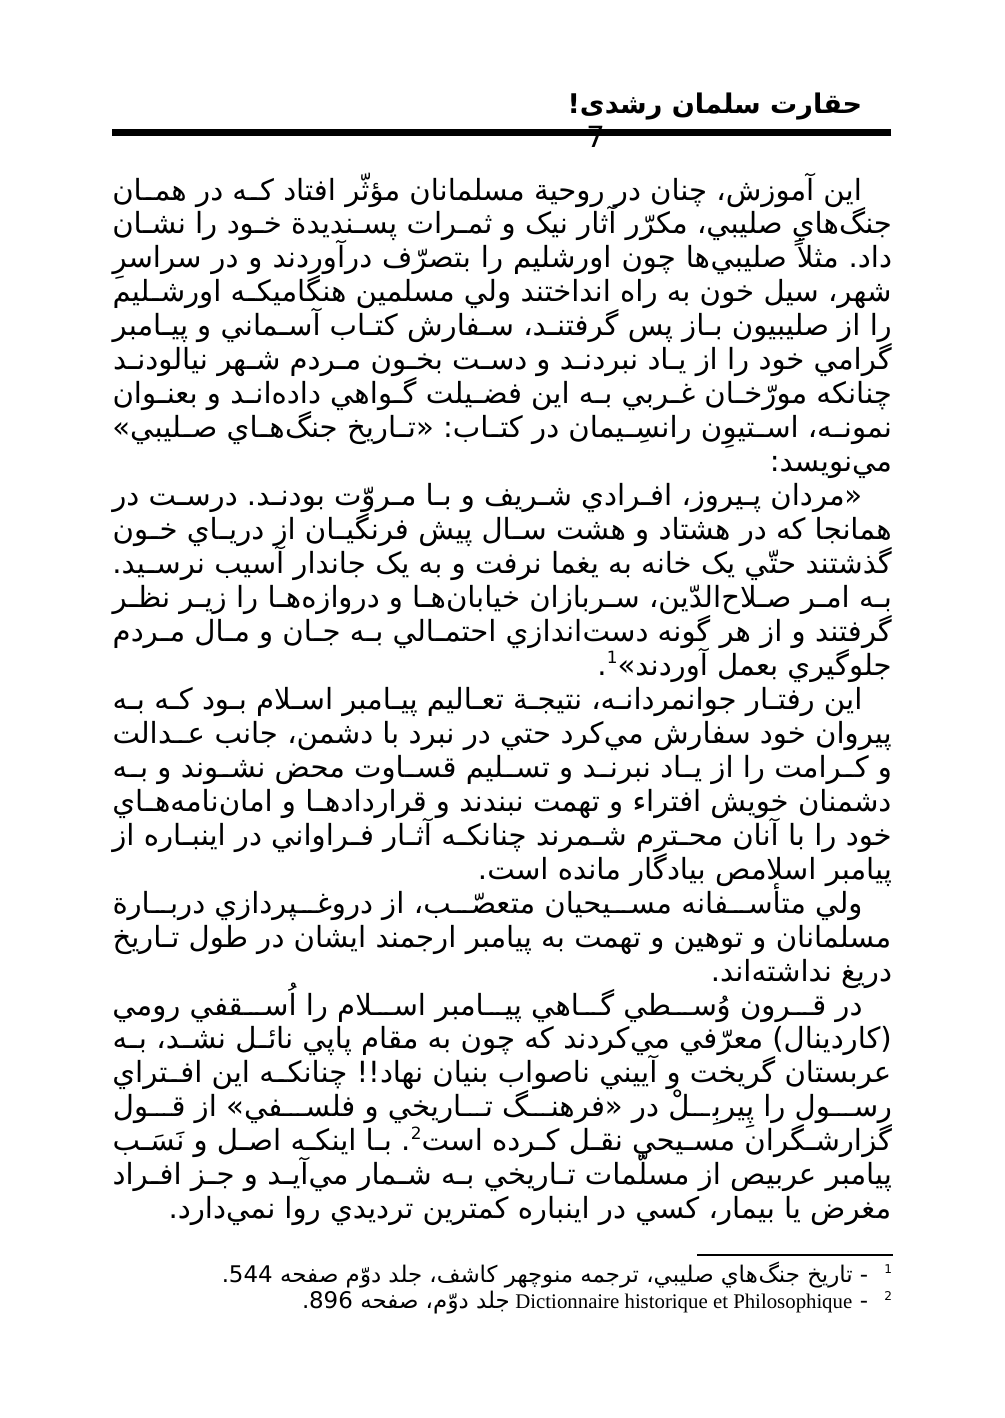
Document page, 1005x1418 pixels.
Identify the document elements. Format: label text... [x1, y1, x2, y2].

text در قرون وُسطي گاهي پيامبر اسلام را اُسقفي رومي (کاردينال) معرّفي مي‌کردند که چون به مقام پاپي نائل نشد، به عربستان گريخت و آييني ناصواب بنيان نهاد!! چنانکه اين افتراي رسول را پِيربِلْ در «فرهنگ تاريخي و فلسفي» از قول گزارشگران مسيحي نقل کرده است. با اينکه اصل و نَسَب پيامبر عربيص از مسلّمات تاريخي به شمار مي‌آيد و جز افراد مغرض يا بيمار، کسي در اينباره کمترين ترديدي روا نمي‌دارد. [112, 988, 892, 1226]
text اين آموزش، چنان در روحية مسلمانان مؤثّر افتاد که در همان جنگ‌هاي صليبي، مکرّر آثار نيک و ثمرات پسنديدة خود را نشان داد. مثلاً صليبي‌ها چون اورشليم را بتصرّف درآوردند و در سراسرِ شهر، سيل خون به راه انداختند ولي مسلمين هنگاميکه اورشليم را از صليبيون باز پس گرفتند، سفارش کتاب آسماني و پيامبر گرامي خود را از ياد نبردند و دست بخون مردم شهر نيالودند چنانکه مورّخان غربي به اين فضيلت گواهي داده‌اند و بعنوان نمونه، استيوِن رانسِيمان در کتاب: «تاريخ جنگ‌هاي صليبي» مي‌نويسد: [112, 173, 892, 478]
text «مردان پيروز، افرادي شريف و با مروّت بودند. درست در همانجا که در هشتاد و هشت سال پيش فرنگيان از درياي خون گذشتند حتّي يک خانه به يغما نرفت و به يک جاندار آسيب نرسيد. به امر صلاح‌الدّين، سربازان خيابان‌ها و دروازه‌ها را زير نظر گرفتند و از هر گونه دست‌اندازي احتمالي به جان و مال مردم جلوگيري بعمل آوردند». [112, 478, 892, 682]
text ولي متأسفانه مسيحيان متعصّب، از دروغپردازي دربارة مسلمانان و توهين و تهمت به پيامبر ارجمند ايشان در طول تاريخ دريغ نداشته‌اند. [112, 886, 892, 988]
text اين رفتار جوانمردانه، نتيجة تعاليم پيامبر اسلام بود که به پيروان خود سفارش مي‌کرد حتي در نبرد با دشمن، جانب عدالت و کرامت را از ياد نبرند و تسليم قساوت محض نشوند و به دشمنان خويش افتراء و تهمت نبندند و قراردادها و امان‌نامه‌هاي خود را با آنان محترم شمرند چنانکه آثار فراواني در اينباره از پيامبر اسلامص بيادگار مانده است. [112, 682, 892, 886]
